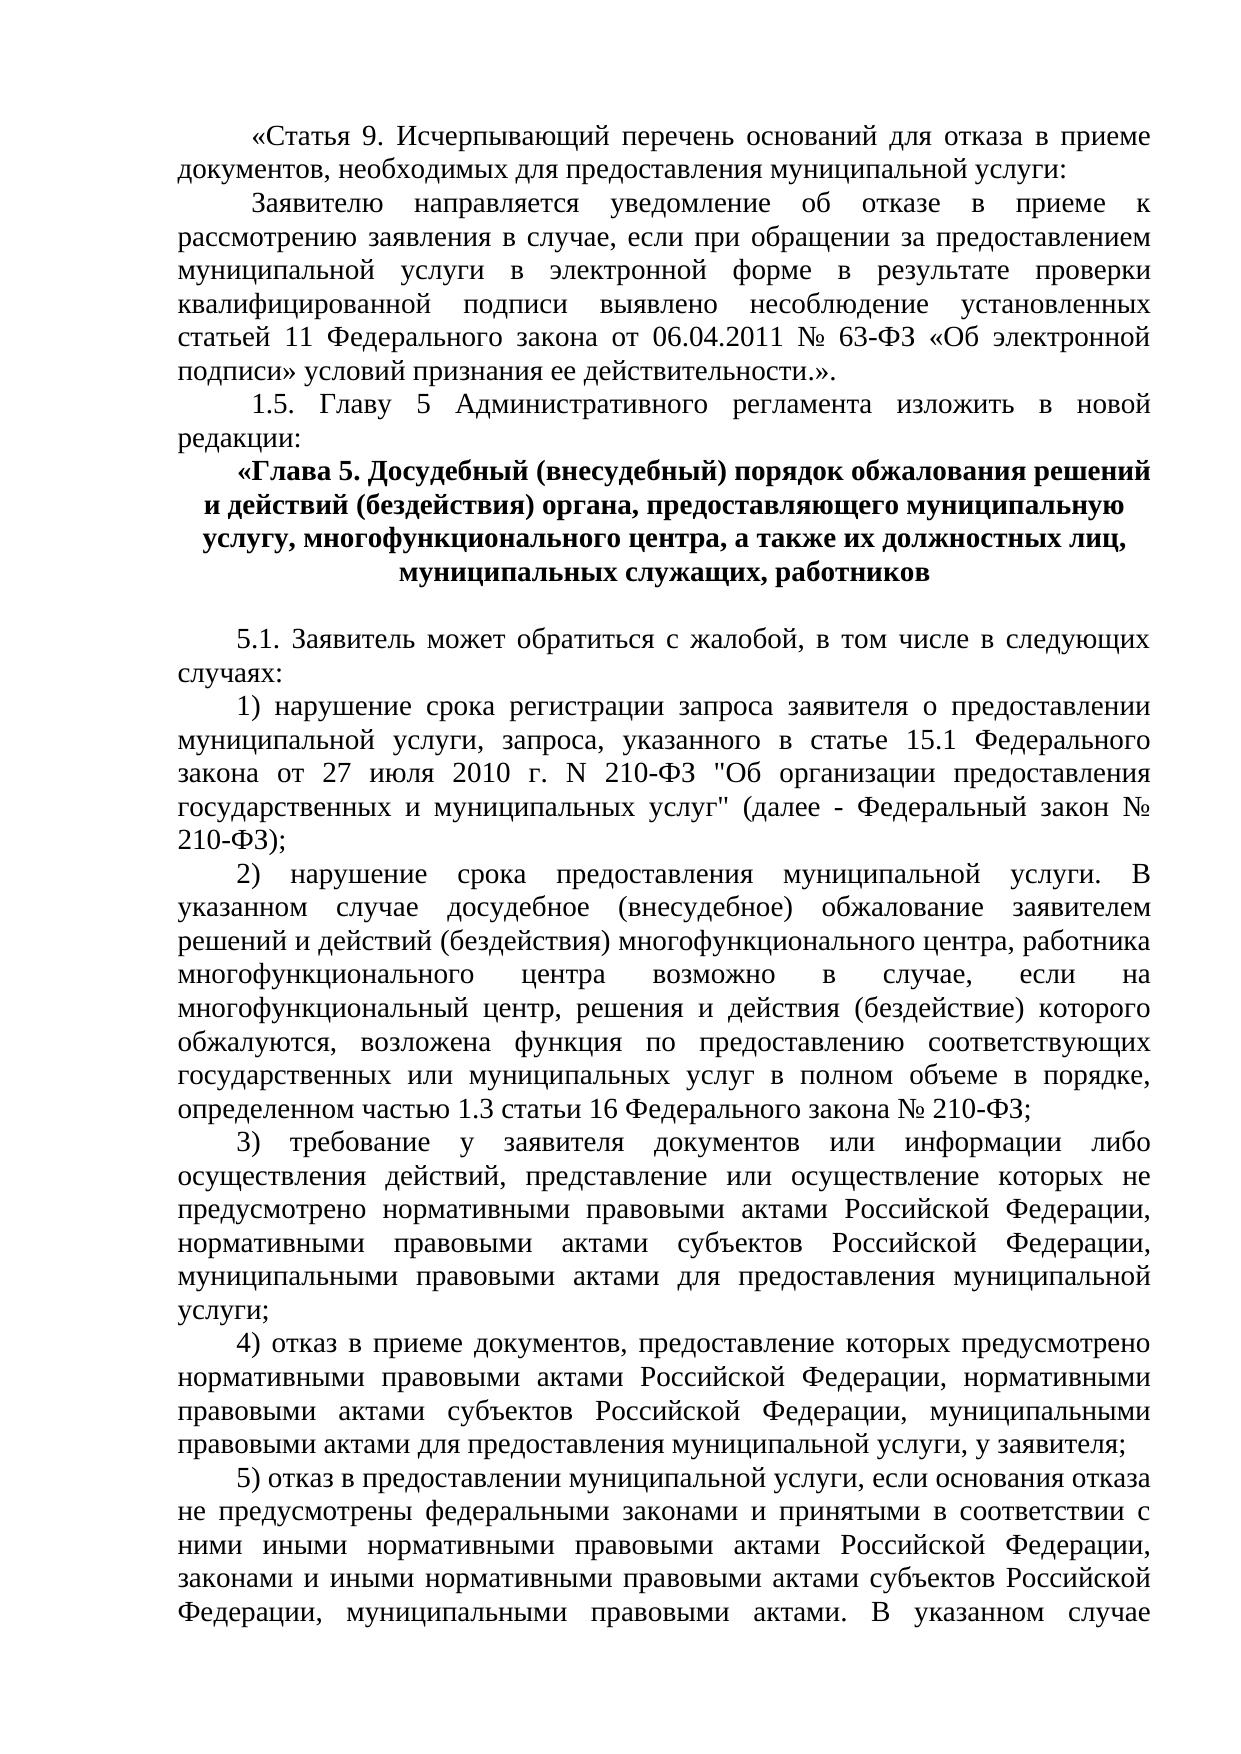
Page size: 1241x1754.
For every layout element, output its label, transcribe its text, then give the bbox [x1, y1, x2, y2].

text Заявителю направляется уведомление об отказе в приеме к рассмотрению заявления в случае, если при обращении за предоставлением муниципальной услуги в электронной форме в результате проверки квалифицированной подписи выявлено несоблюдение установленных статьей 11 Федерального закона от 06.04.2011 № 63-ФЗ «Об электронной подписи» условий признания ее действительности.». [177, 185, 1152, 386]
subtitle «Глава 5. Досудебный (внесудебный) порядок обжалования решений и действий (бездействия) органа, предоставляющего муниципальную услугу, многофункционального центра, а также их должностных лиц, муниципальных служащих, работников [177, 453, 1152, 588]
text 3) требование у заявителя документов или информации либо осуществления действий, представление или осуществление которых не предусмотрено нормативными правовыми актами Российской Федерации, нормативными правовыми актами субъектов Российской Федерации, муниципальными правовыми актами для предоставления муниципальной услуги; [177, 1124, 1152, 1326]
text 4) отказ в приеме документов, предоставление которых предусмотрено нормативными правовыми актами Российской Федерации, нормативными правовыми актами субъектов Российской Федерации, муниципальными правовыми актами для предоставления муниципальной услуги, у заявителя; [177, 1326, 1152, 1460]
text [177, 1460, 1152, 1627]
text 1.5. Главу 5 Административного регламента изложить в новой редакции: [177, 386, 1152, 453]
text 1) нарушение срока регистрации запроса заявителя о предоставлении муниципальной услуги, запроса, указанного в статье 15.1 Федерального закона от 27 июля 2010 г. N 210-ФЗ "Об организации предоставления государственных и муниципальных услуг" (далее - Федеральный закон № 210-ФЗ); [177, 688, 1152, 856]
text 5.1. Заявитель может обратиться с жалобой, в том числе в следующих случаях: [177, 621, 1152, 688]
text 2) нарушение срока предоставления муниципальной услуги. В указанном случае досудебное (внесудебное) обжалование заявителем решений и действий (бездействия) многофункционального центра, работника многофункционального центра возможно в случае, если на многофункциональный центр, решения и действия (бездействие) которого обжалуются, возложена функция по предоставлению соответствующих государственных или муниципальных услуг в полном объеме в порядке, определенном частью 1.3 статьи 16 Федерального закона № 210-ФЗ; [177, 856, 1152, 1124]
text «Статья 9. Исчерпывающий перечень оснований для отказа в приеме документов, необходимых для предоставления муниципальной услуги: [177, 118, 1152, 185]
